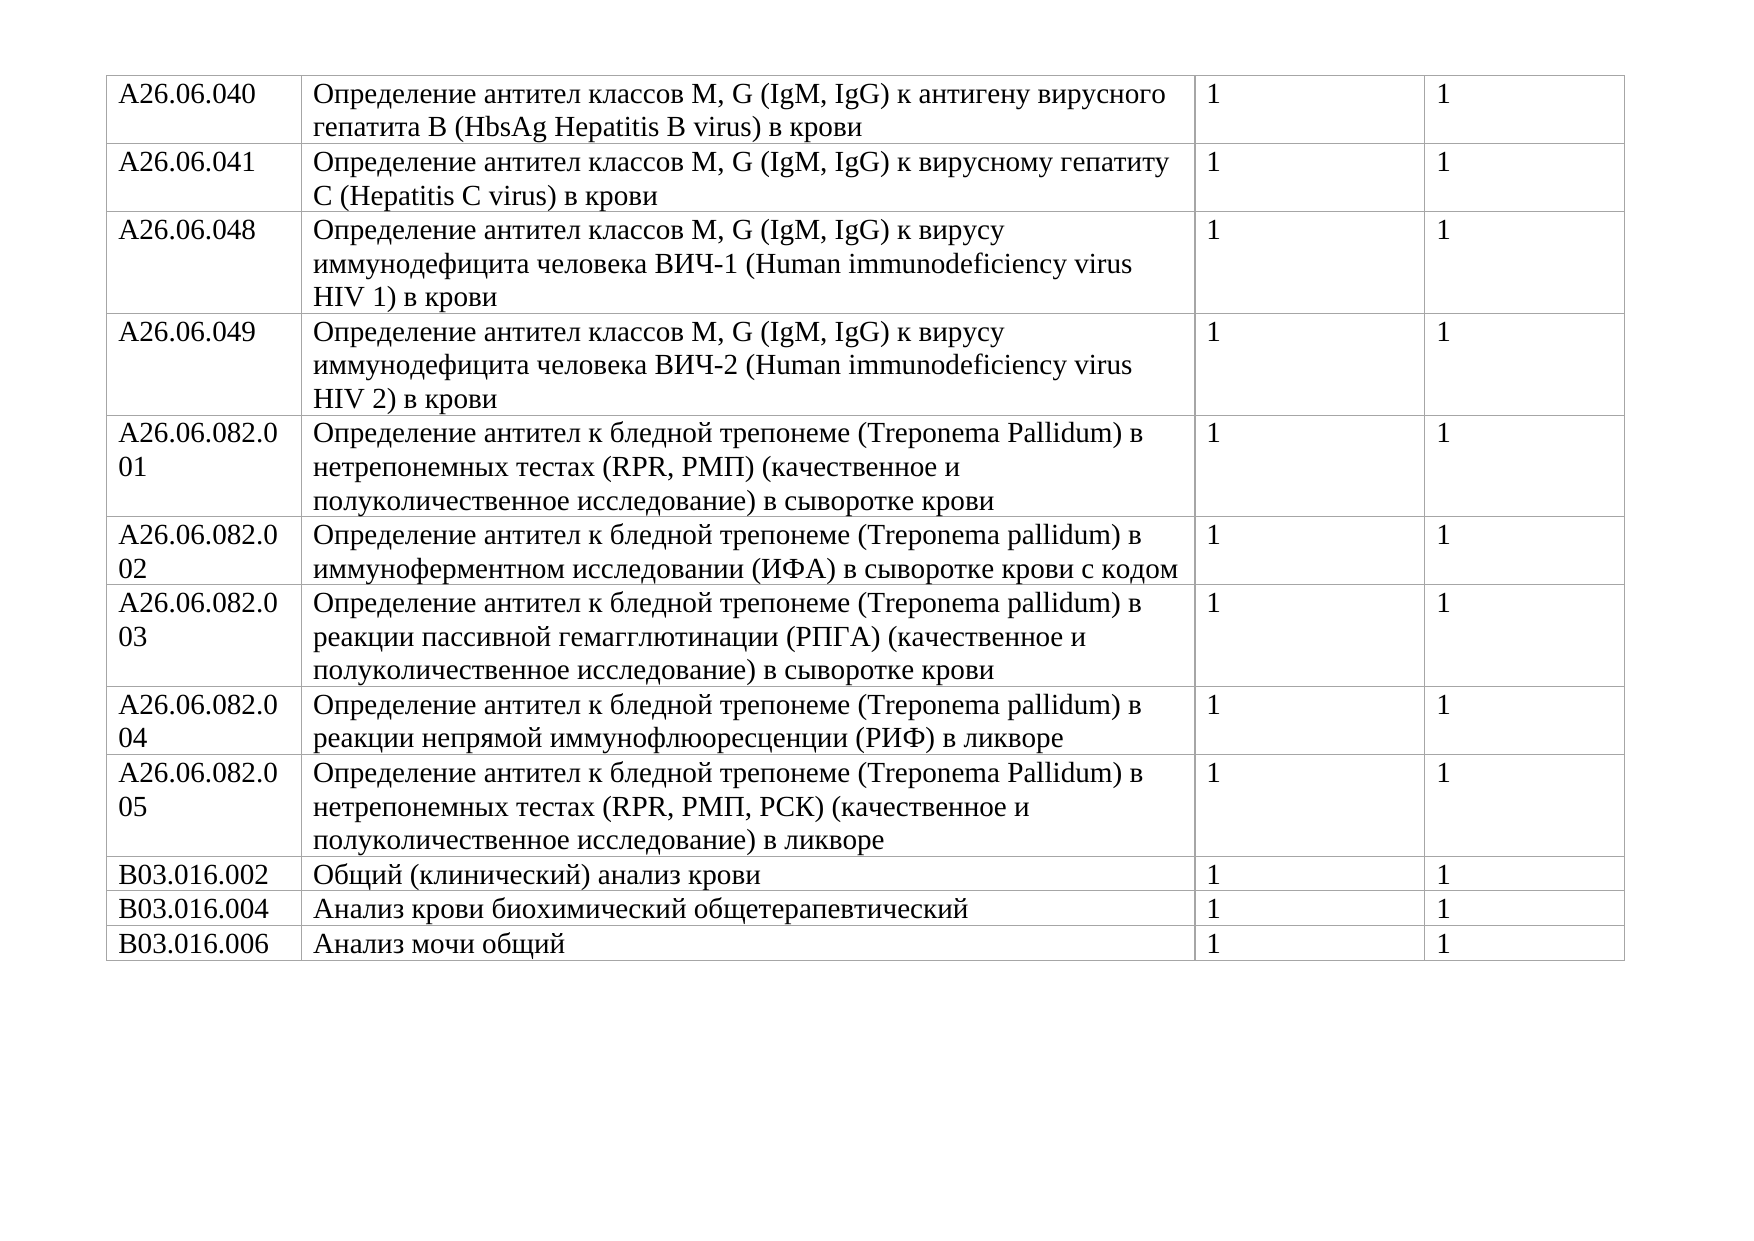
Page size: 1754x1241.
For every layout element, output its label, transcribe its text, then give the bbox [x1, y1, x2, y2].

table_cell Определение антител классов M, G (IgM, IgG) к антигену вирусного гепатита B (HbsAg Hepatitis B virus) в крови [302, 76, 1194, 143]
table_cell 1 [1425, 416, 1624, 516]
table_cell Определение антител к бледной трепонеме (Treponema pallidum) в реакции пассивной гемагглютинации (РПГА) (качественное и полуколичественное исследование) в сыворотке крови [302, 585, 1194, 686]
table_cell Определение антител классов M, G (IgM, IgG) к вирусу иммунодефицита человека ВИЧ-2 (Human immunodeficiency virus HIV 2) в крови [302, 314, 1194, 414]
table_cell B03.016.004 [107, 891, 301, 925]
table_cell 1 [1196, 687, 1424, 754]
table_cell Определение антител классов M, G (IgM, IgG) к вирусу иммунодефицита человека ВИЧ-1 (Human immunodeficiency virus HIV 1) в крови [302, 212, 1194, 313]
table_cell A26.06.082.003 [107, 585, 301, 686]
table_cell B03.016.006 [107, 926, 301, 959]
table_cell 1 [1196, 416, 1424, 516]
table_cell Определение антител к бледной трепонеме (Treponema pallidum) в иммуноферментном исследовании (ИФА) в сыворотке крови с кодом [302, 517, 1194, 584]
table_cell Определение антител к бледной трепонеме (Treponema pallidum) в реакции непрямой иммунофлюоресценции (РИФ) в ликворе [302, 687, 1194, 754]
table_cell Определение антител классов M, G (IgM, IgG) к вирусному гепатиту C (Hepatitis C virus) в крови [302, 144, 1194, 211]
table_cell 1 [1196, 891, 1424, 925]
table_cell A26.06.041 [107, 144, 301, 211]
table_cell 1 [1425, 314, 1624, 414]
table_cell Общий (клинический) анализ крови [302, 857, 1194, 890]
table_cell 1 [1425, 76, 1624, 143]
table_cell Анализ крови биохимический общетерапевтический [302, 891, 1194, 925]
table_cell 1 [1425, 517, 1624, 584]
table_cell 1 [1196, 585, 1424, 686]
table_cell 1 [1425, 687, 1624, 754]
table_cell 1 [1425, 585, 1624, 686]
table_cell 1 [1425, 144, 1624, 211]
table_cell 1 [1196, 926, 1424, 959]
table_cell A26.06.049 [107, 314, 301, 414]
table_cell 1 [1196, 76, 1424, 143]
table_cell Определение антител к бледной трепонеме (Treponema Pallidum) в нетрепонемных тестах (RPR, РМП) (качественное и полуколичественное исследование) в сыворотке крови [302, 416, 1194, 516]
table_cell A26.06.082.002 [107, 517, 301, 584]
table_cell A26.06.082.001 [107, 416, 301, 516]
table_cell 1 [1196, 517, 1424, 584]
table_cell 1 [1196, 314, 1424, 414]
table_cell 1 [1196, 144, 1424, 211]
table_cell Определение антител к бледной трепонеме (Treponema Pallidum) в нетрепонемных тестах (RPR, РМП, РСК) (качественное и полуколичественное исследование) в ликворе [302, 755, 1194, 856]
table_cell 1 [1425, 857, 1624, 890]
table_cell 1 [1196, 857, 1424, 890]
table_cell 1 [1425, 891, 1624, 925]
table_cell A26.06.082.005 [107, 755, 301, 856]
table_cell B03.016.002 [107, 857, 301, 890]
table_cell Анализ мочи общий [302, 926, 1194, 959]
table_cell A26.06.040 [107, 76, 301, 143]
table_cell 1 [1425, 755, 1624, 856]
table_cell 1 [1196, 755, 1424, 856]
table_cell A26.06.048 [107, 212, 301, 313]
table_cell 1 [1425, 212, 1624, 313]
table_cell 1 [1196, 212, 1424, 313]
table_cell A26.06.082.004 [107, 687, 301, 754]
table_cell 1 [1425, 926, 1624, 959]
